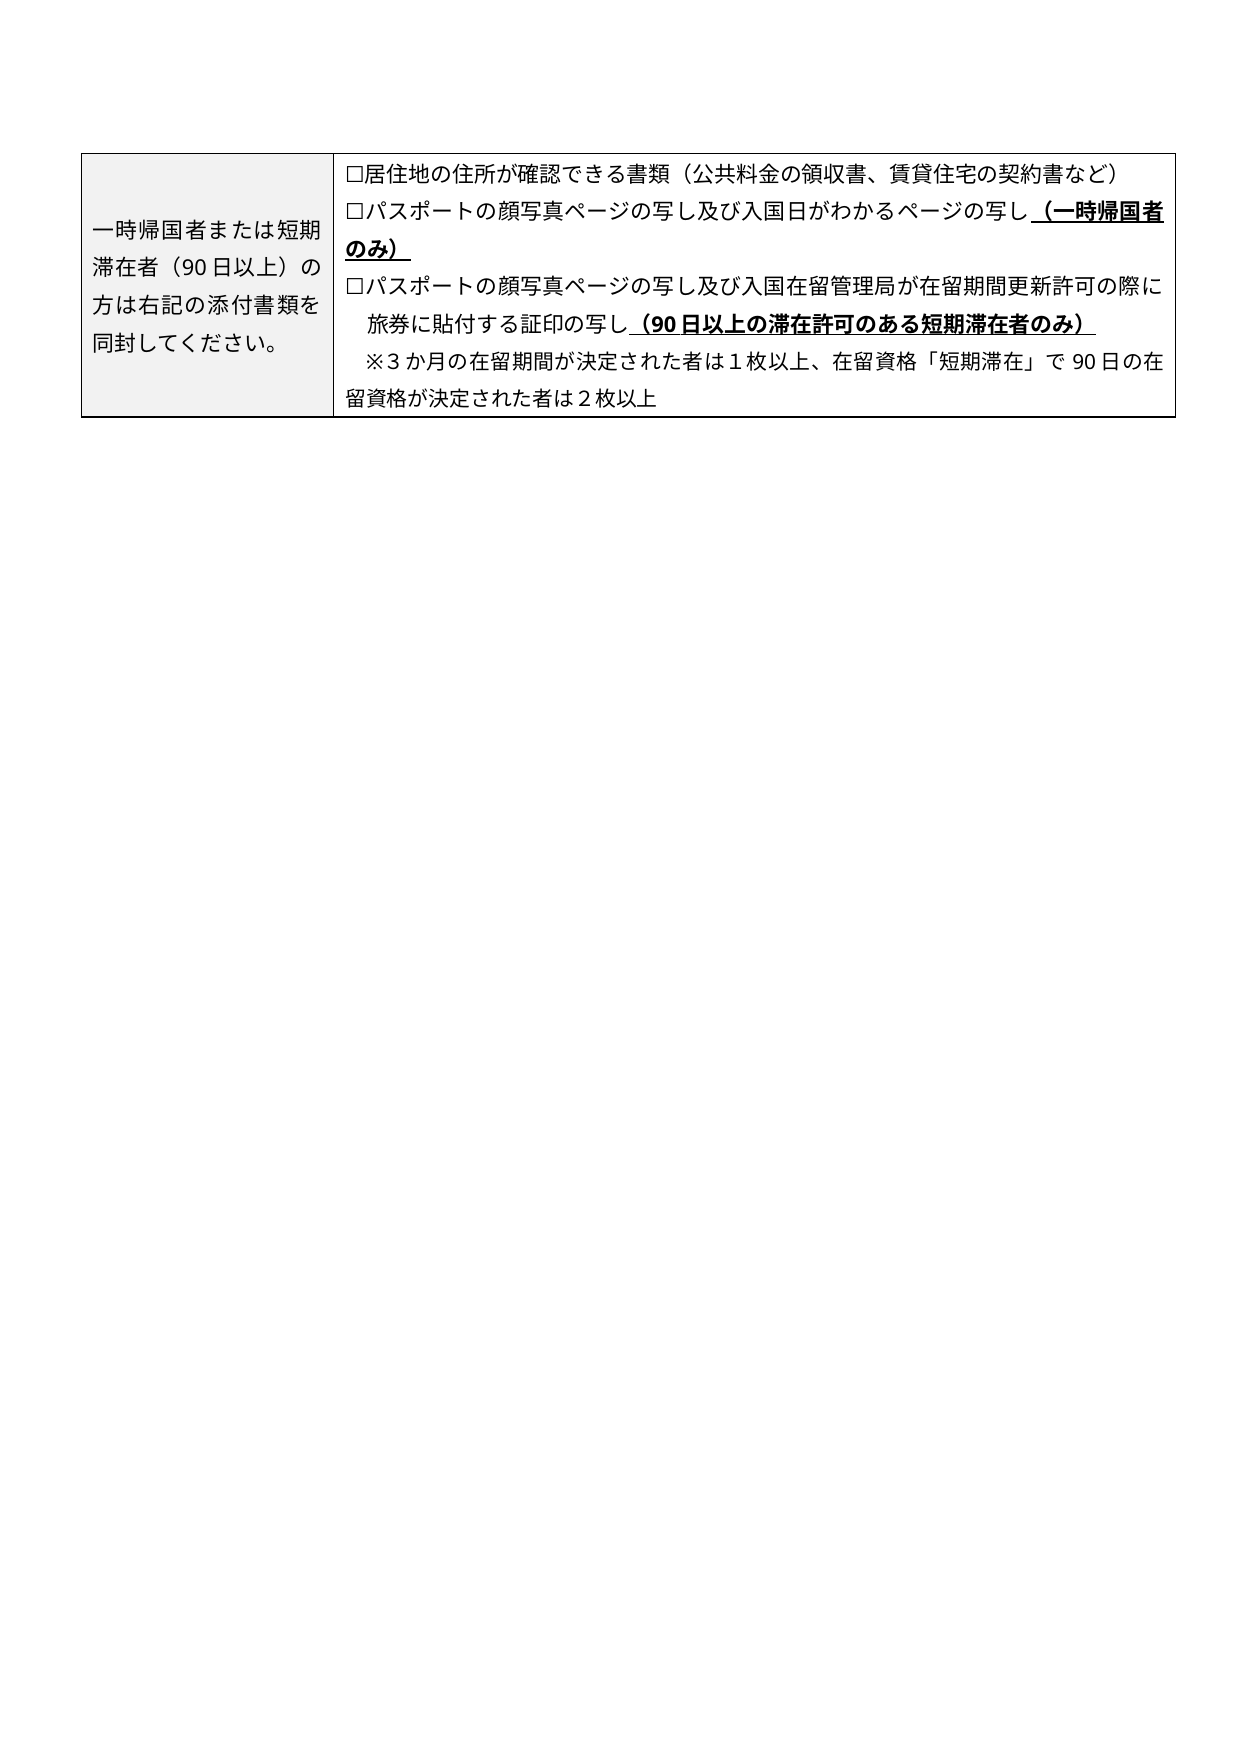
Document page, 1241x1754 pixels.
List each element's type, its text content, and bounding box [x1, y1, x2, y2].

table_cell 一時帰国者または短期滞在者（90日以上）の方は右記の添付書類を同封してください。 [82, 154, 333, 416]
table_cell 居住地の住所が確認できる書類（公共料金の領収書、賃貸住宅の契約書など） パスポートの顔写真ページの写し及び入国日がわかるページの写し（一時帰国者のみ） パスポートの顔写真ページの写し及び入国在留管理局が在留期間更新許可の際に 旅券に貼付する証印の写し（90日以上の滞在許可のある短期滞在者のみ） ※３か月の在留期間が決定された者は１枚以上、在留資格「短期滞在」で90日の在留資格が決定された者は２枚以上 [334, 154, 1175, 416]
